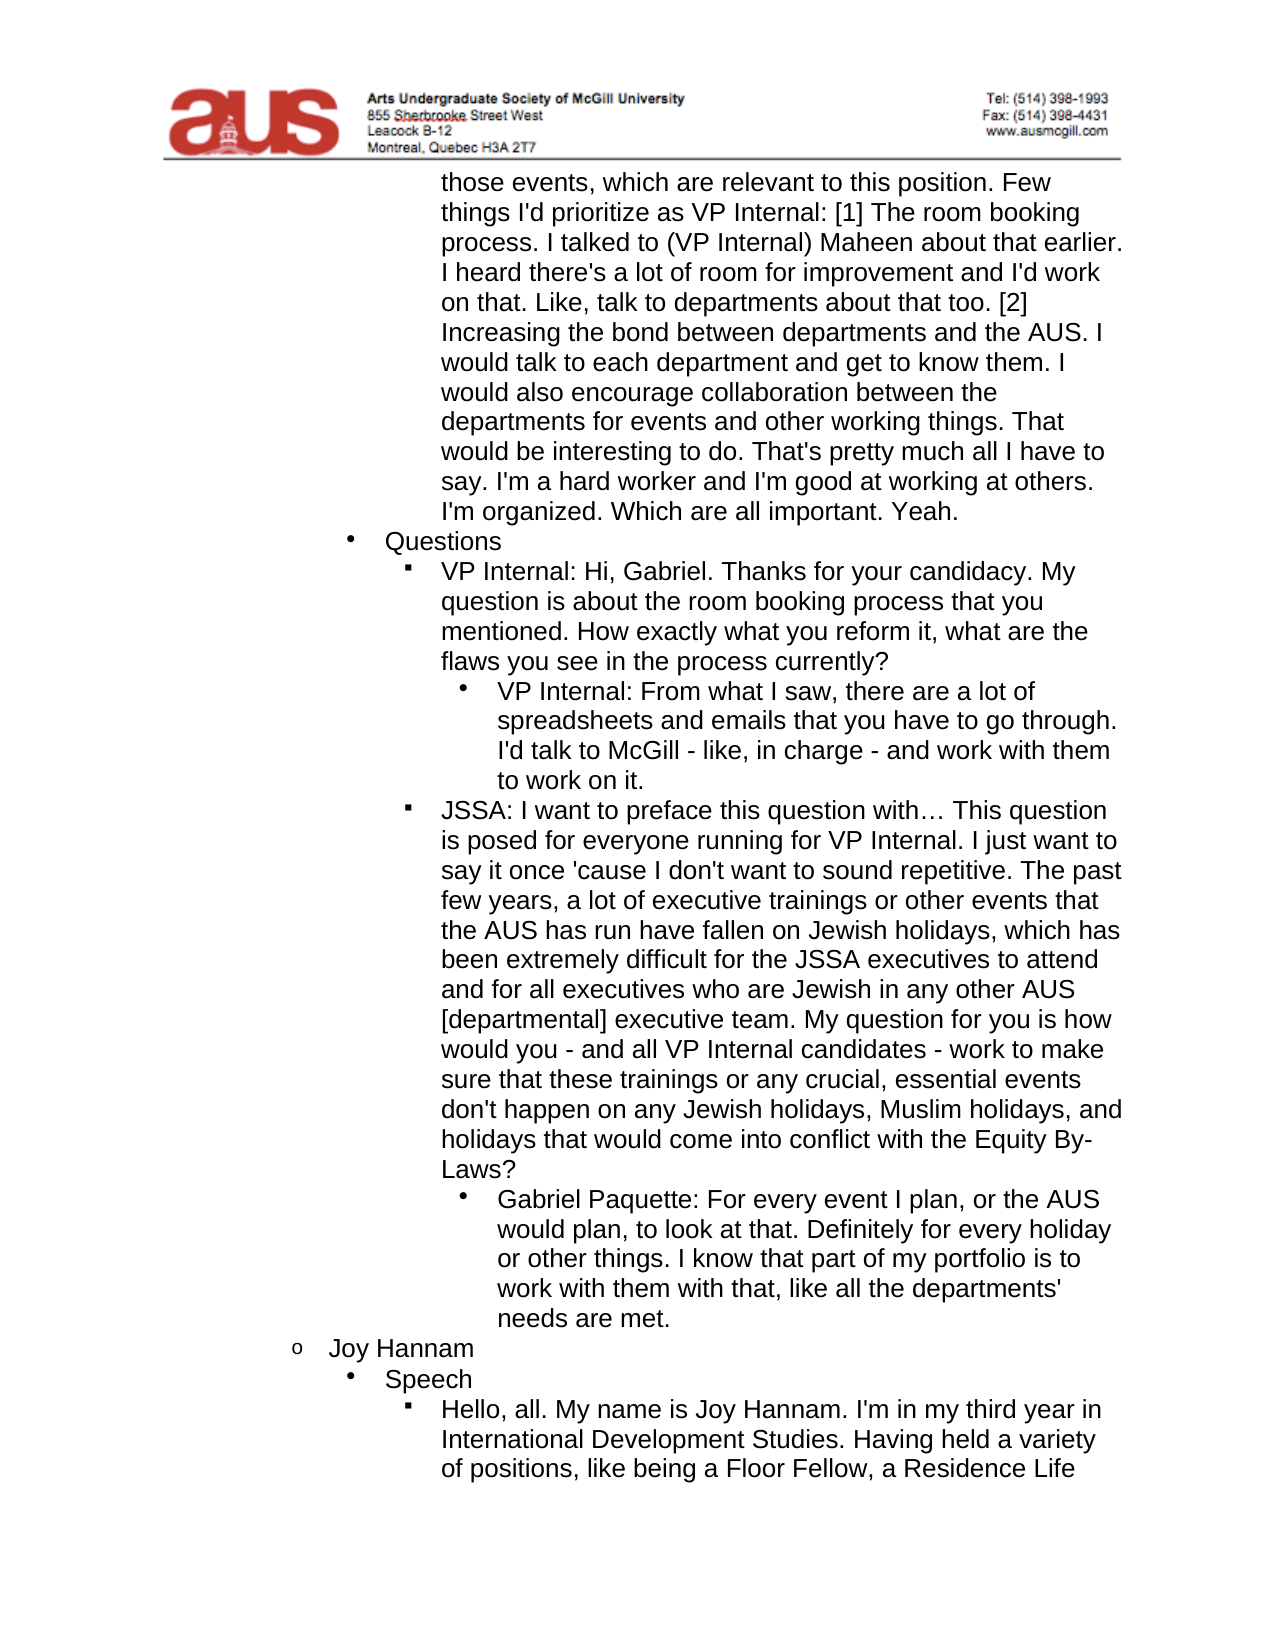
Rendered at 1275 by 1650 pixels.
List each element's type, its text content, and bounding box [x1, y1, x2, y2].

list VP Internal: Hi, Gabriel. Thanks for your candidacy. My question is about the room booking process that you mentioned. How exactly what you reform it, what are the flaws you see in the process currently? [403, 556, 1125, 676]
picture [150, 73, 1125, 168]
list JSSA: I want to preface this question with… This question is posed for everyone running for VP Internal. I just want to say it once 'cause I don't want to sound repetitive. The past few years, a lot of executive trainings or other events that the AUS has run have fallen on Jewish holidays, which has been extremely difficult for the JSSA executives to attend and for all executives who are Jewish in any other AUS [departmental] executive team. My question for you is how would you - and all VP Internal candidates - work to make sure that these trainings or any crucial, essential events don't happen on any Jewish holidays, Muslim holidays, and holidays that would come into conflict with the Equity By-Laws? [403, 795, 1125, 1184]
list VP Internal: From what I saw, there are a lot of spreadsheets and emails that you have to go through. I'd talk to McGill - like, in charge - and work with them to work on it. [459, 676, 1125, 795]
list Gabriel Paquette: For every event I plan, or the AUS would plan, to look at that. Definitely for every holiday or other things. I know that part of my portfolio is to work with them with that, like all the departments' needs are met. [459, 1184, 1125, 1333]
list Speech [347, 1364, 1125, 1394]
list Joy Hannam [291, 1333, 1125, 1364]
list Questions [347, 526, 1125, 556]
